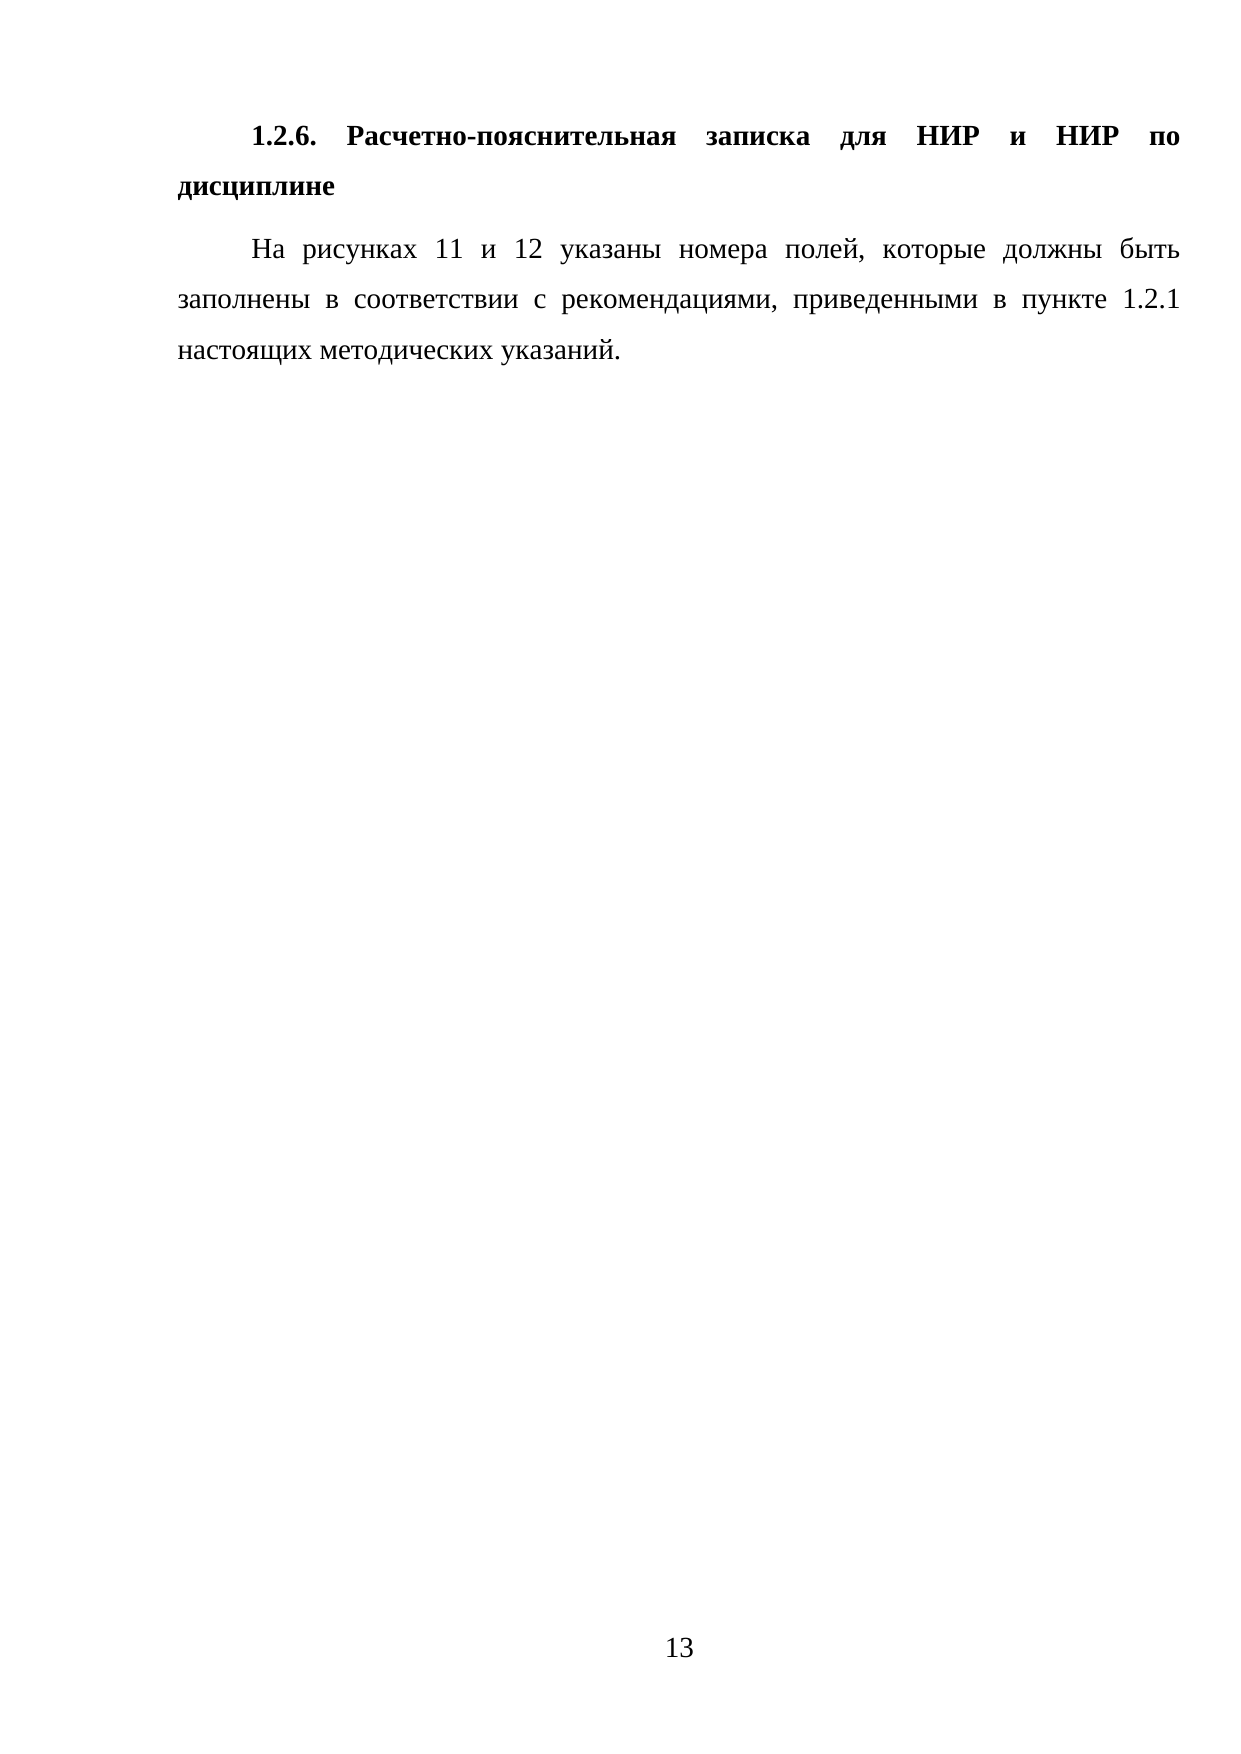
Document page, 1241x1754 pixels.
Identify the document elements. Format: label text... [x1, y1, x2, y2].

subtitle 1.2.6. Расчетно-пояснительная записка для НИР и НИР по дисциплине [177, 118, 1181, 202]
text На рисунках 11 и 12 указаны номера полей, которые должны быть заполнены в соответствии с рекомендациями, приведенными в пункте 1.2.1 настоящих методических указаний. [177, 231, 1181, 365]
